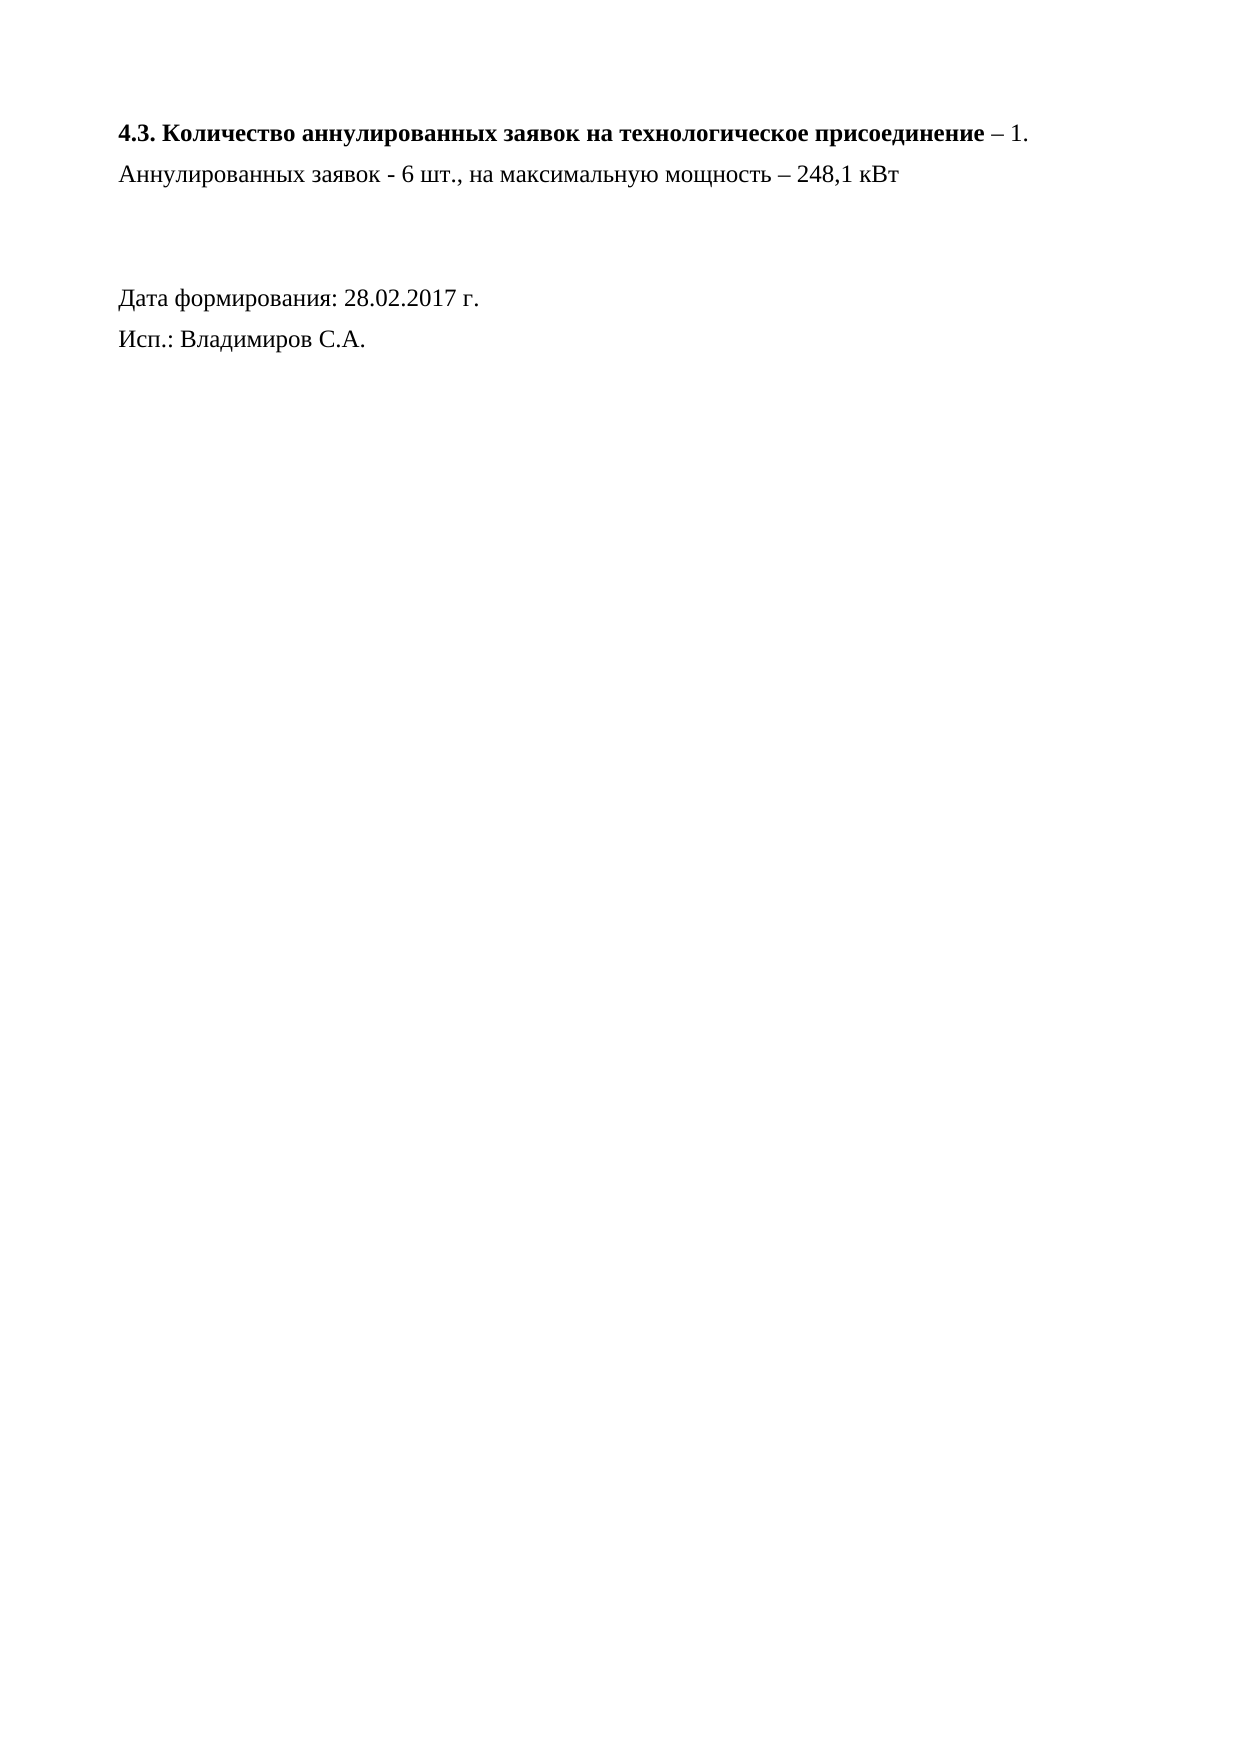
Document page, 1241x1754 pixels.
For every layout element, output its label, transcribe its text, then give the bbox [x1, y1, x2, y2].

text 4.3. Количество аннулированных заявок на технологическое присоединение – 1. [118, 118, 1181, 147]
text Аннулированных заявок - 6 шт., на максимальную мощность – 248,1 кВт [118, 159, 1181, 188]
text Исп.: Владимиров С.А. [118, 324, 1181, 353]
text Дата формирования: 28.02.2017 г. [118, 283, 1181, 312]
